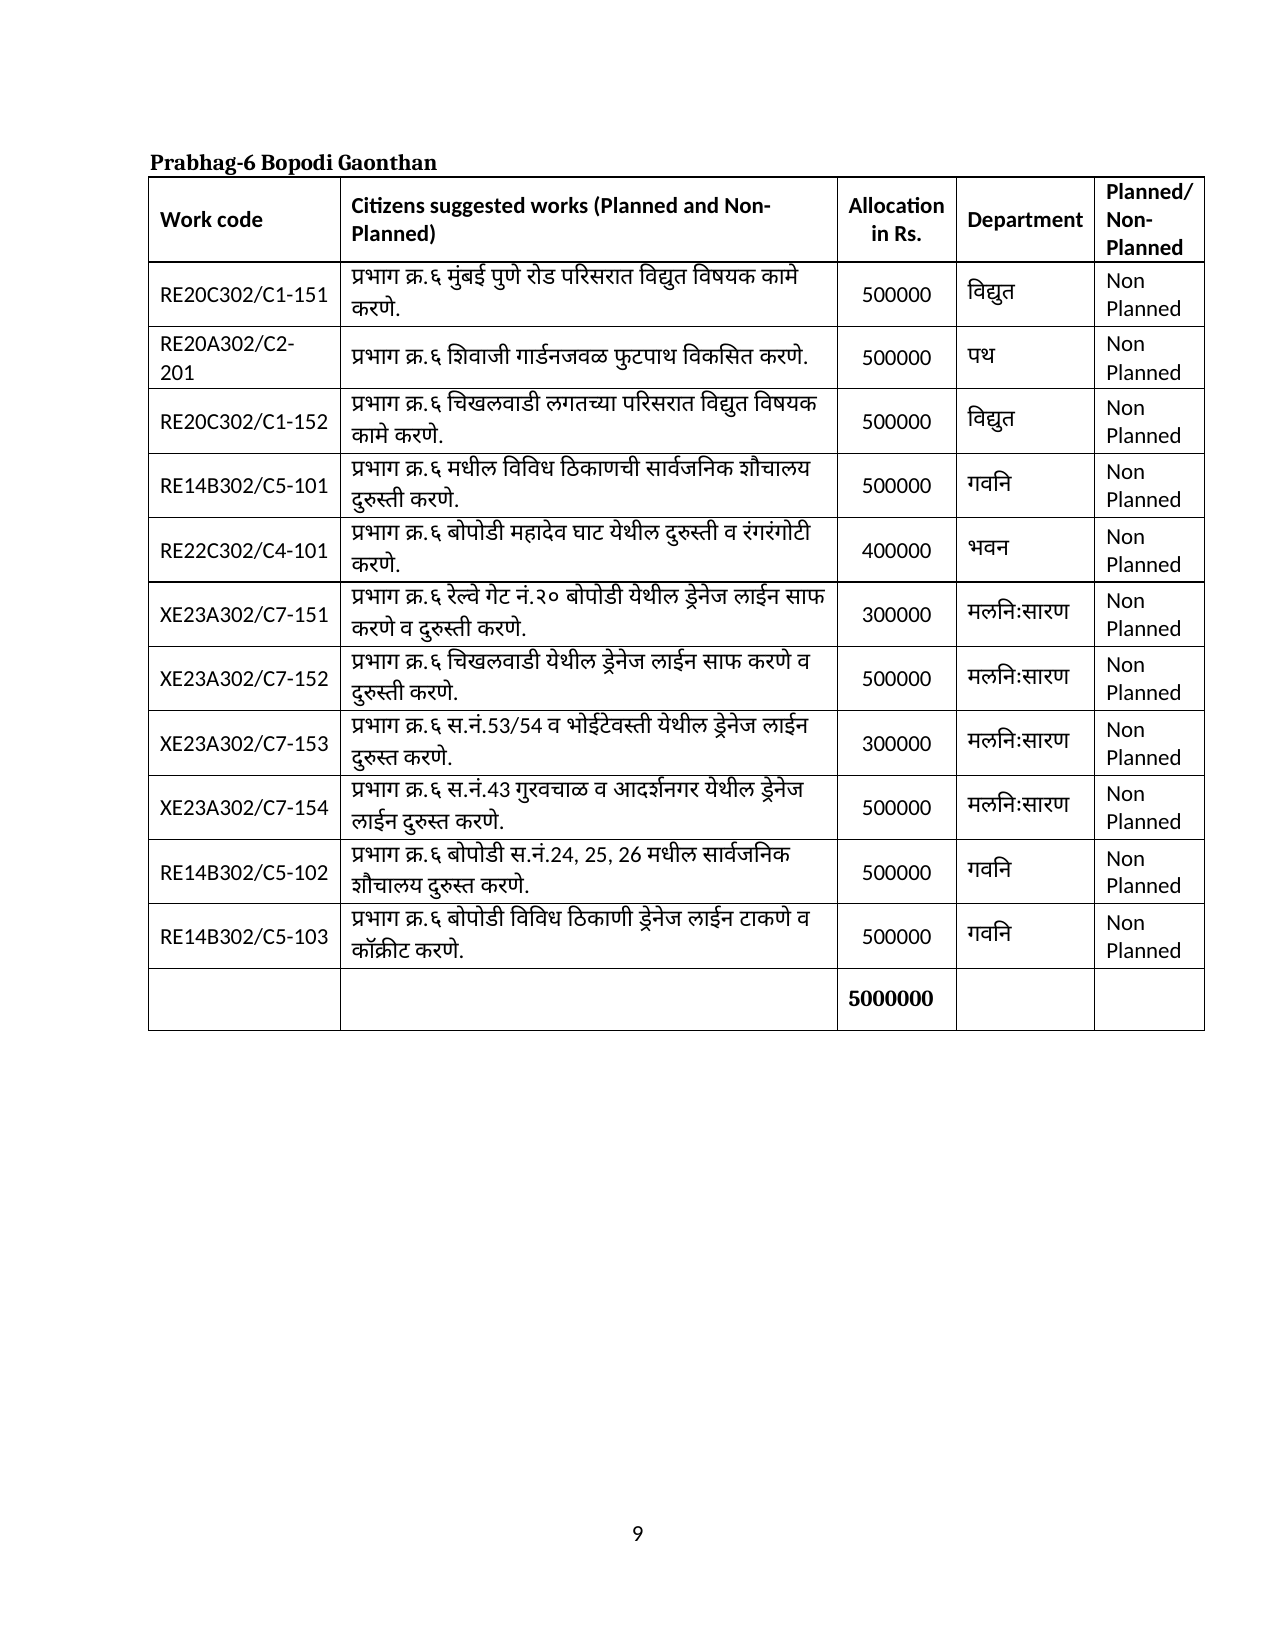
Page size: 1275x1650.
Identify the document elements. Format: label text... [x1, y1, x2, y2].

table_cell 500000 [838, 263, 956, 326]
table_cell प्रभाग क्र.६ मधील विविध ठिकाणची सार्वजनिक शौचालय दुरुस्ती करणे. [341, 454, 837, 517]
table_cell पथ [957, 327, 1094, 388]
table_cell 300000 [838, 583, 956, 646]
table_cell Non Planned [1095, 327, 1204, 388]
table_cell 5000000 [838, 969, 956, 1030]
table_cell RE14B302/C5-102 [149, 840, 340, 903]
table_cell RE14B302/C5-103 [149, 904, 340, 968]
table_cell XE23A302/C7-153 [149, 711, 340, 774]
table_cell RE20C302/C1-151 [149, 263, 340, 326]
table_cell गवनि [957, 904, 1094, 968]
table_cell प्रभाग क्र.६ शिवाजी गार्डनजवळ फुटपाथ विकसित करणे. [341, 327, 837, 388]
table_cell [957, 969, 1094, 1030]
table_cell XE23A302/C7-151 [149, 583, 340, 646]
table_cell Non Planned [1095, 776, 1204, 839]
table_cell Non Planned [1095, 647, 1204, 710]
table_cell Non Planned [1095, 263, 1204, 326]
table_cell प्रभाग क्र.६ चिखलवाडी लगतच्या परिसरात विद्युत विषयक कामे करणे. [341, 389, 837, 453]
table_cell 500000 [838, 327, 956, 388]
table_header Department [957, 178, 1094, 261]
table_cell मलनिःसारण [957, 647, 1094, 710]
table_cell प्रभाग क्र.६ बोपोडी विविध ठिकाणी ड्रेनेज लाईन टाकणे व कॉक्रीट करणे. [341, 904, 837, 968]
table_cell विद्युत [957, 389, 1094, 453]
table_cell Non Planned [1095, 518, 1204, 581]
table_cell प्रभाग क्र.६ रेल्वे गेट नं.२० बोपोडी येथील ड्रेनेज लाईन साफ करणे व दुरुस्ती करणे. [341, 583, 837, 646]
table_cell 500000 [838, 454, 956, 517]
table_cell XE23A302/C7-152 [149, 647, 340, 710]
table_cell गवनि [957, 840, 1094, 903]
table_cell 500000 [838, 389, 956, 453]
table_cell Non Planned [1095, 711, 1204, 774]
table_cell Non Planned [1095, 840, 1204, 903]
table_cell RE20C302/C1-152 [149, 389, 340, 453]
table_cell 300000 [838, 711, 956, 774]
table_cell RE20A302/C2-201 [149, 327, 340, 388]
table_cell [341, 969, 837, 1030]
table_cell Non Planned [1095, 904, 1204, 968]
table_header Work code [149, 178, 340, 261]
table_cell मलनिःसारण [957, 711, 1094, 774]
table_cell मलनिःसारण [957, 776, 1094, 839]
table_cell RE14B302/C5-101 [149, 454, 340, 517]
table_cell प्रभाग क्र.६ बोपोडी महादेव घाट येथील दुरुस्ती व रंगरंगोटी करणे. [341, 518, 837, 581]
table_cell Non Planned [1095, 583, 1204, 646]
table_cell प्रभाग क्र.६ बोपोडी स.नं.24, 25, 26 मधील सार्वजनिक शौचालय दुरुस्त करणे. [341, 840, 837, 903]
table_cell प्रभाग क्र.६ स.नं.53/54 व भोईटेवस्ती येथील ड्रेनेज लाईन दुरुस्त करणे. [341, 711, 837, 774]
table_cell [1095, 969, 1204, 1030]
table_cell 500000 [838, 776, 956, 839]
table_cell प्रभाग क्र.६ स.नं.43 गुरवचाळ व आदर्शनगर येथील ड्रेनेज लाईन दुरुस्त करणे. [341, 776, 837, 839]
table_header Allocation in Rs. [838, 178, 956, 261]
table_cell गवनि [957, 454, 1094, 517]
table_cell 500000 [838, 840, 956, 903]
table_cell 500000 [838, 647, 956, 710]
table_cell प्रभाग क्र.६ चिखलवाडी येथील ड्रेनेज लाईन साफ करणे व दुरुस्ती करणे. [341, 647, 837, 710]
table_cell 400000 [838, 518, 956, 581]
table_header Planned/ Non-Planned [1095, 178, 1204, 261]
table_cell [149, 969, 340, 1030]
table_cell प्रभाग क्र.६ मुंबई पुणे रोड परिसरात विद्युत विषयक कामे करणे. [341, 263, 837, 326]
table_header Citizens suggested works (Planned and Non-Planned) [341, 178, 837, 261]
table_cell मलनिःसारण [957, 583, 1094, 646]
table_cell 500000 [838, 904, 956, 968]
table_cell Non Planned [1095, 454, 1204, 517]
subtitle Prabhag-6 Bopodi Gaonthan [150, 150, 1125, 176]
table_cell विद्युत [957, 263, 1094, 326]
table_cell RE22C302/C4-101 [149, 518, 340, 581]
table_cell XE23A302/C7-154 [149, 776, 340, 839]
table_cell भवन [957, 518, 1094, 581]
table_cell Non Planned [1095, 389, 1204, 453]
